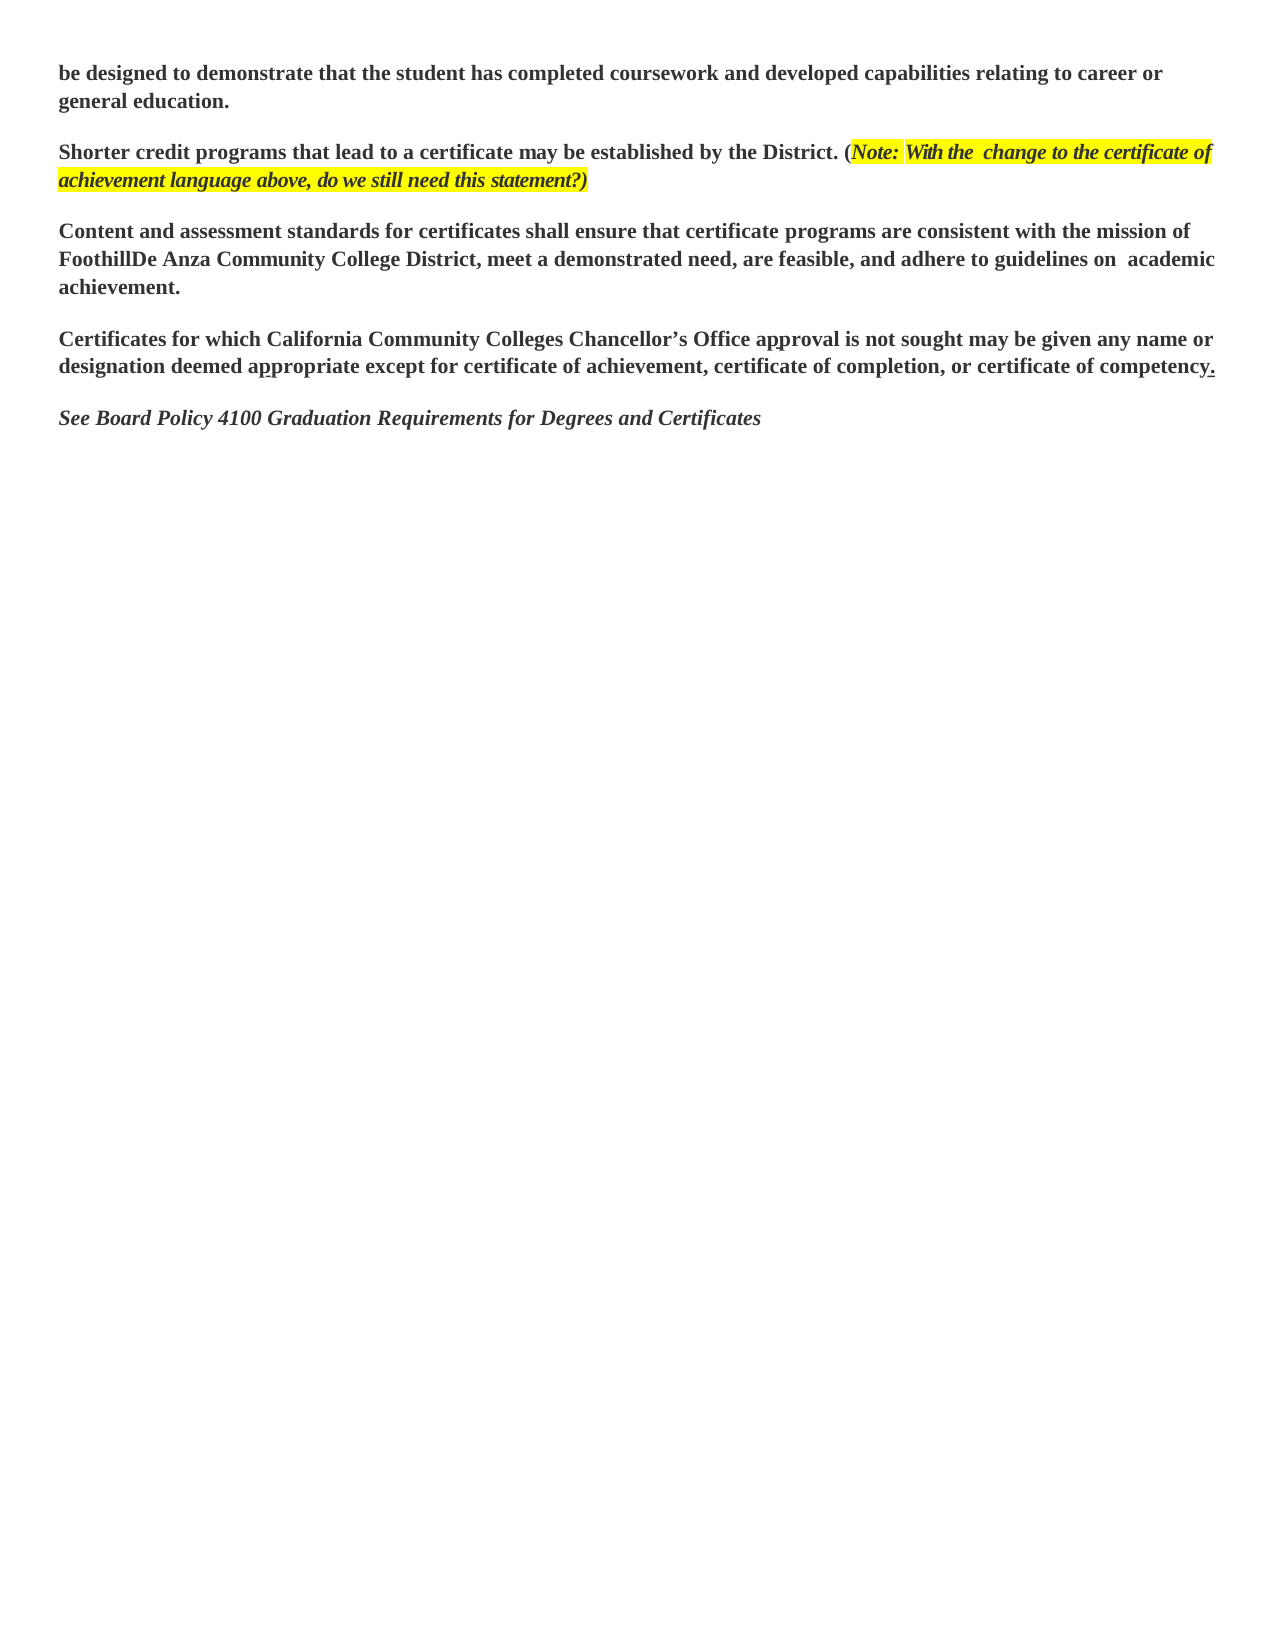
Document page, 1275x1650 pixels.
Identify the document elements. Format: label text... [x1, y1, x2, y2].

text be designed to demonstrate that the student has completed coursework and developed capabilities relating to career or general education. [58, 60, 1229, 113]
text Content and assessment standards for certificates shall ensure that certificate programs are consistent with the mission of Foothill­De Anza Community College District, meet a demonstrated need, are feasible, and adhere to guidelines on academic achievement. [58, 218, 1218, 299]
text See Board Policy 4100 Graduation Requirements for Degrees and Certificates [58, 405, 1229, 430]
text Shorter credit programs that lead to a certificate may be established by the District. (Note: With the change to the certificate of achievement language above, do we still need this statement?) [58, 139, 1214, 192]
text Certificates for which California Community Colleges Chancellor’s Office approval is not sought may be given any name or designation deemed appropriate except for certificate of achievement, certificate of completion, or certificate of competency. [58, 326, 1229, 379]
